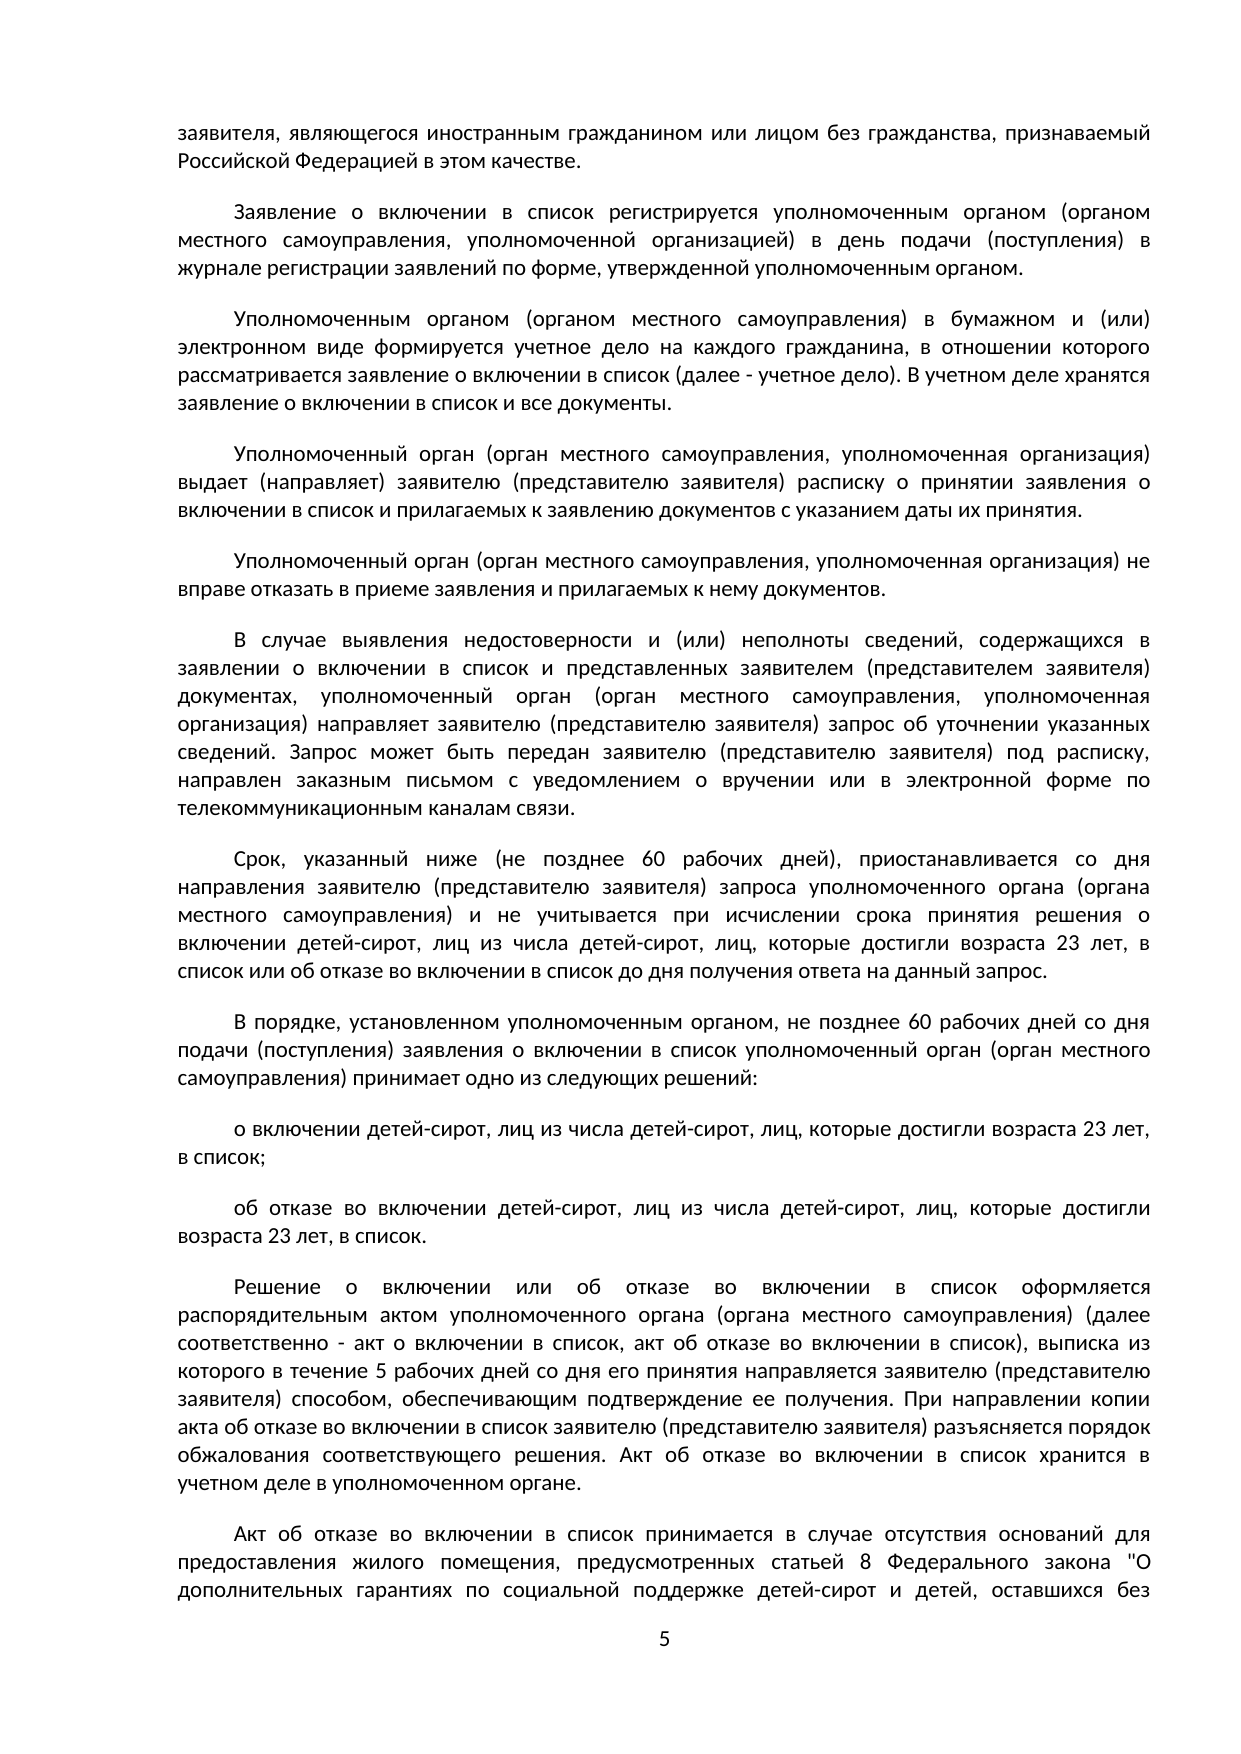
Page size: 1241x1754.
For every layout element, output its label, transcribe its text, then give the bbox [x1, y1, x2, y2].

text Уполномоченный орган (орган местного самоуправления, уполномоченная организация) не вправе отказать в приеме заявления и прилагаемых к нему документов. [177, 546, 1152, 602]
text о включении детей-сирот, лиц из числа детей-сирот, лиц, которые достигли возраста 23 лет, в список; [177, 1114, 1152, 1170]
text В порядке, установленном уполномоченным органом, не позднее 60 рабочих дней со дня подачи (поступления) заявления о включении в список уполномоченный орган (орган местного самоуправления) принимает одно из следующих решений: [177, 1007, 1152, 1091]
text об отказе во включении детей-сирот, лиц из числа детей-сирот, лиц, которые достигли возраста 23 лет, в список. [177, 1193, 1152, 1249]
text Заявление о включении в список регистрируется уполномоченным органом (органом местного самоуправления, уполномоченной организацией) в день подачи (поступления) в журнале регистрации заявлений по форме, утвержденной уполномоченным органом. [177, 197, 1152, 281]
text Уполномоченный орган (орган местного самоуправления, уполномоченная организация) выдает (направляет) заявителю (представителю заявителя) расписку о принятии заявления о включении в список и прилагаемых к заявлению документов с указанием даты их принятия. [177, 439, 1152, 523]
text Решение о включении или об отказе во включении в список оформляется распорядительным актом уполномоченного органа (органа местного самоуправления) (далее соответственно - акт о включении в список, акт об отказе во включении в список), выписка из которого в течение 5 рабочих дней со дня его принятия направляется заявителю (представителю заявителя) способом, обеспечивающим подтверждение ее получения. При направлении копии акта об отказе во включении в список заявителю (представителю заявителя) разъясняется порядок обжалования соответствующего решения. Акт об отказе во включении в список хранится в учетном деле в уполномоченном органе. [177, 1272, 1152, 1496]
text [177, 118, 1152, 174]
text Срок, указанный ниже (не позднее 60 рабочих дней), приостанавливается со дня направления заявителю (представителю заявителя) запроса уполномоченного органа (органа местного самоуправления) и не учитывается при исчислении срока принятия решения о включении детей-сирот, лиц из числа детей-сирот, лиц, которые достигли возраста 23 лет, в список или об отказе во включении в список до дня получения ответа на данный запрос. [177, 844, 1152, 984]
text В случае выявления недостоверности и (или) неполноты сведений, содержащихся в заявлении о включении в список и представленных заявителем (представителем заявителя) документах, уполномоченный орган (орган местного самоуправления, уполномоченная организация) направляет заявителю (представителю заявителя) запрос об уточнении указанных сведений. Запрос может быть передан заявителю (представителю заявителя) под расписку, направлен заказным письмом с уведомлением о вручении или в электронной форме по телекоммуникационным каналам связи. [177, 625, 1152, 821]
text Уполномоченным органом (органом местного самоуправления) в бумажном и (или) электронном виде формируется учетное дело на каждого гражданина, в отношении которого рассматривается заявление о включении в список (далее - учетное дело). В учетном деле хранятся заявление о включении в список и все документы. [177, 304, 1152, 416]
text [177, 1519, 1152, 1603]
